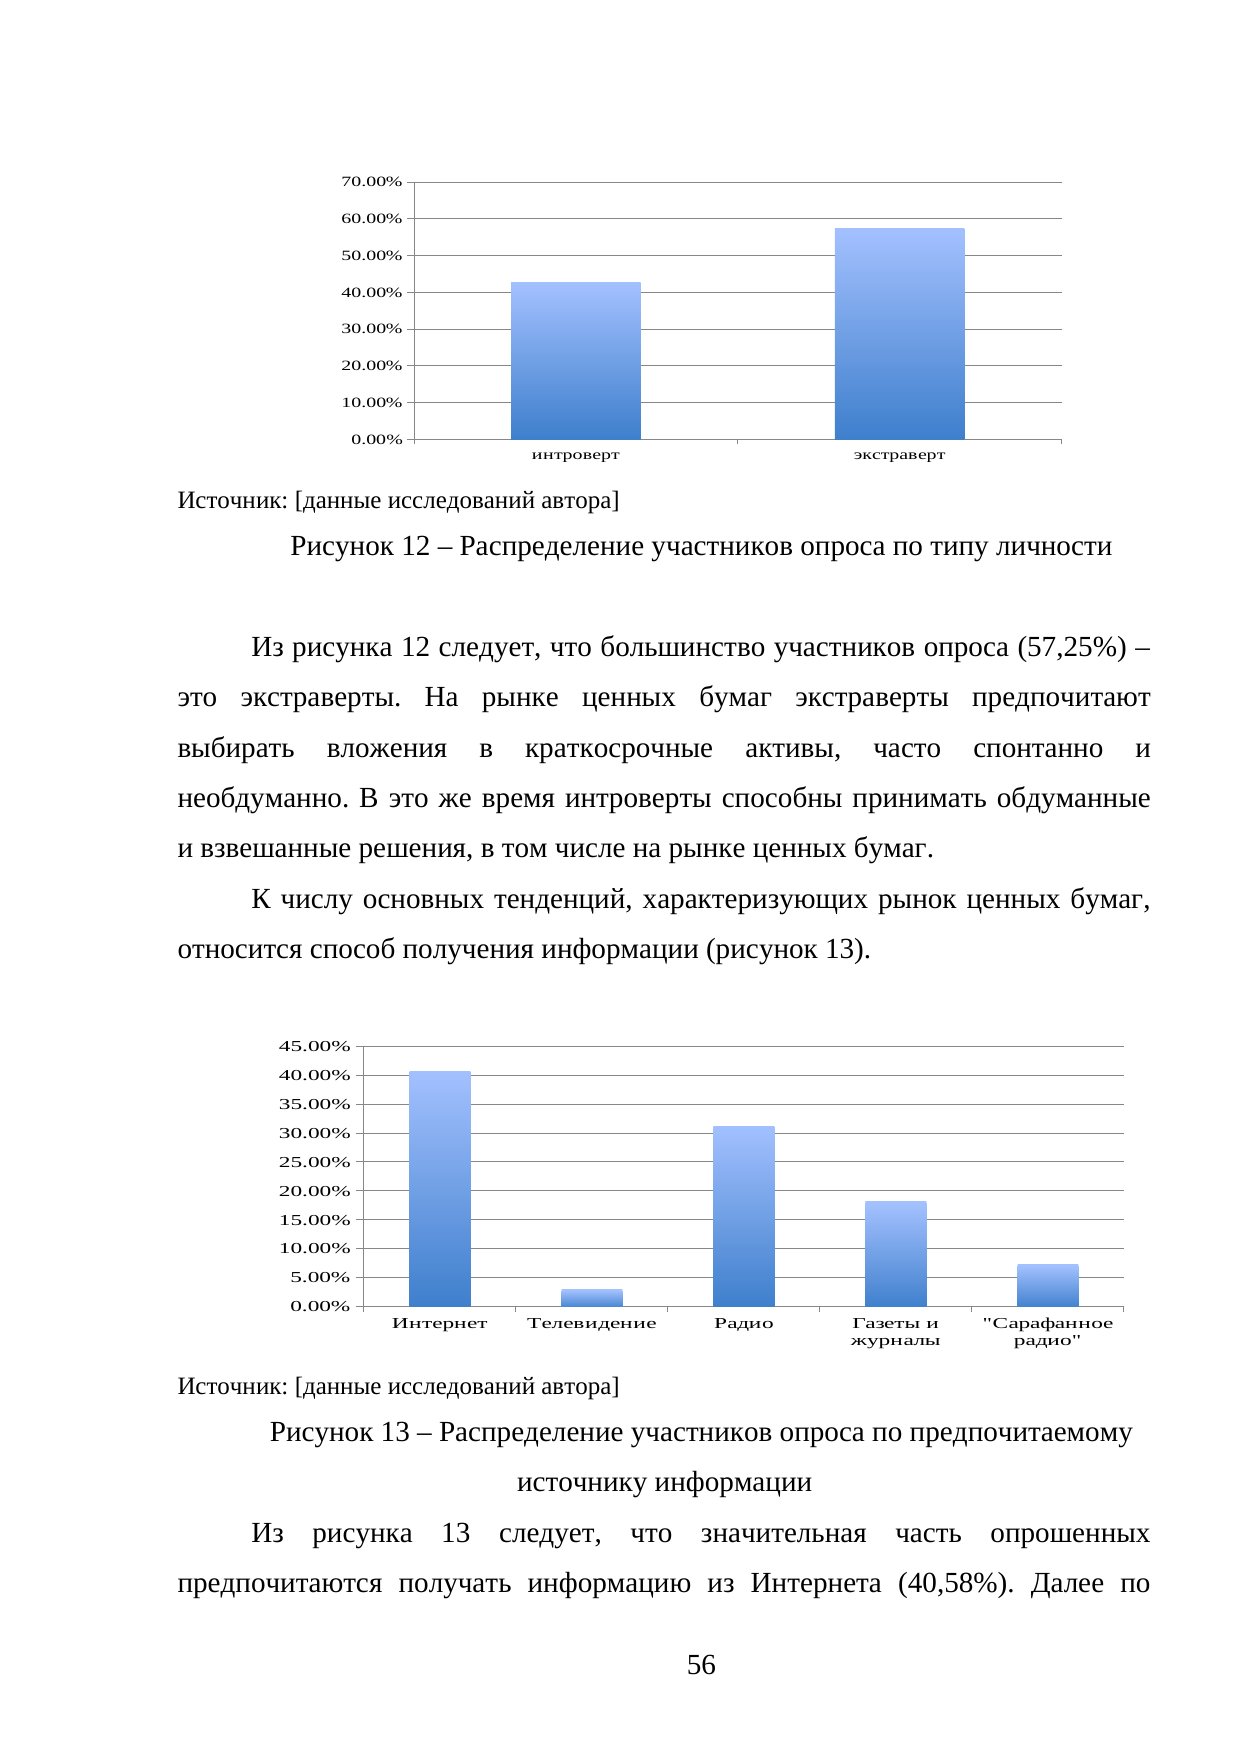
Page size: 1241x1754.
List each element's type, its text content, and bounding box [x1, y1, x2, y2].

text Рисунок 13 – Распределение участников опроса по предпочитаемому источнику информации [177, 1414, 1152, 1498]
text Рисунок 12 – Распределение участников опроса по типу личности [177, 528, 1152, 562]
text Источник: [данные исследований автора] [177, 1371, 1152, 1400]
text К числу основных тенденций, характеризующих рынок ценных бумаг, относится способ получения информации (рисунок 13). [177, 881, 1152, 964]
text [177, 1515, 1152, 1599]
text Из рисунка 12 следует, что большинство участников опроса (57,25%) – это экстраверты. На рынке ценных бумаг экстраверты предпочитают выбирать вложения в краткосрочные активы, часто спонтанно и необдуманно. В это же время интроверты способны принимать обдуманные и взвешанные решения, в том числе на рынке ценных бумаг. [177, 629, 1152, 864]
text Источник: [данные исследований автора] [177, 485, 1152, 514]
